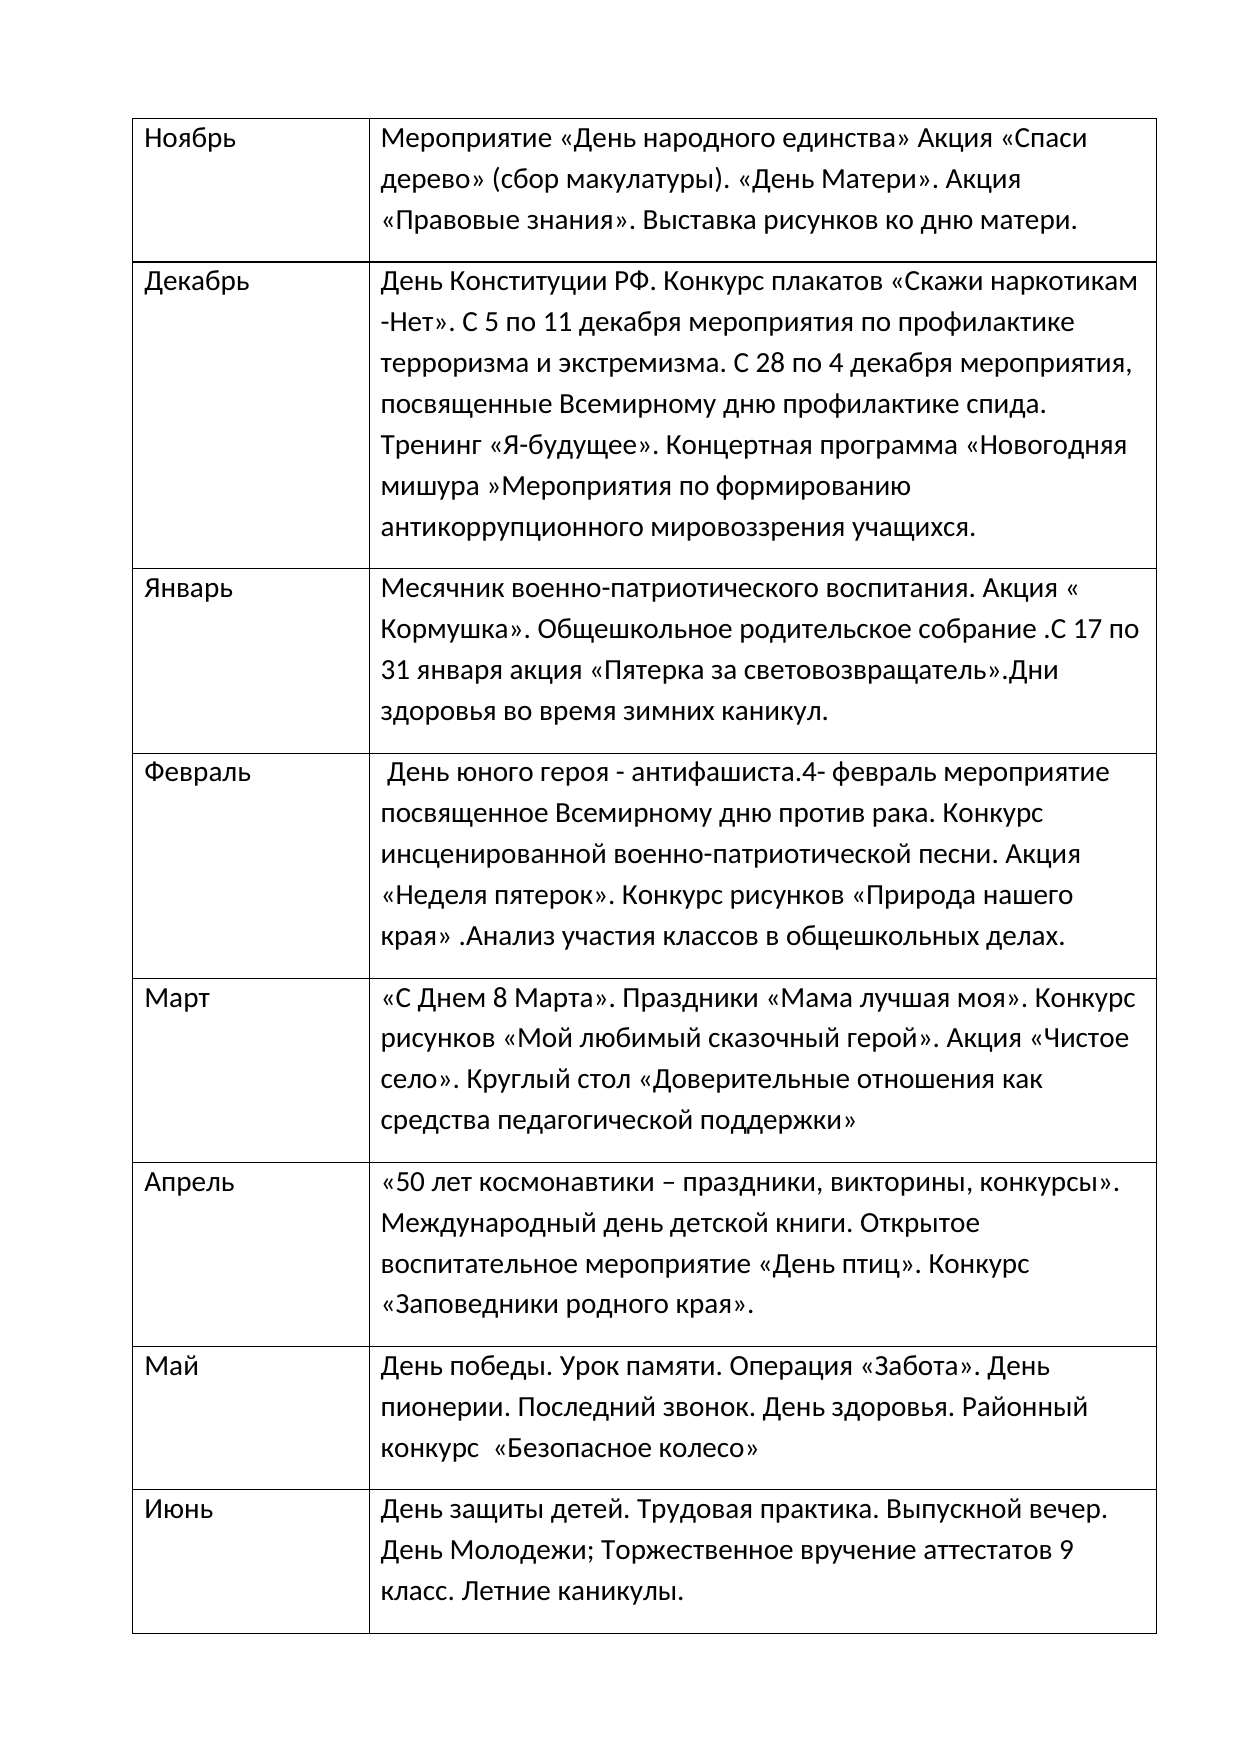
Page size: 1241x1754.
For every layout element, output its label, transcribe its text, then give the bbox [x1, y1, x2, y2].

table_cell Февраль [133, 754, 369, 978]
table_cell Апрель [133, 1163, 369, 1346]
table_cell Июнь [133, 1490, 369, 1632]
table_cell Ноябрь [133, 119, 369, 261]
table_cell Январь [133, 569, 369, 752]
table_cell Декабрь [133, 263, 369, 568]
table_cell День победы. Урок памяти. Операция «Забота». День пионерии. Последний звонок. День здоровья. Районный конкурс «Безопасное колесо» [370, 1347, 1156, 1489]
table_cell «С Днем 8 Марта». Праздники «Мама лучшая моя». Конкурс рисунков «Мой любимый сказочный герой». Акция «Чистое село». Круглый стол «Доверительные отношения как средства педагогической поддержки» [370, 979, 1156, 1162]
table_cell Мероприятие «День народного единства» Акция «Спаси дерево» (сбор макулатуры). «День Матери». Акция «Правовые знания». Выставка рисунков ко дню матери. [370, 119, 1156, 261]
table_cell День защиты детей. Трудовая практика. Выпускной вечер. День Молодежи; Торжественное вручение аттестатов 9 класс. Летние каникулы. [370, 1490, 1156, 1632]
table_cell Месячник военно-патриотического воспитания. Акция « Кормушка». Общешкольное родительское собрание .С 17 по 31 января акция «Пятерка за световозвращатель».Дни здоровья во время зимних каникул. [370, 569, 1156, 752]
table_cell Март [133, 979, 369, 1162]
table_cell «50 лет космонавтики – праздники, викторины, конкурсы». Международный день детской книги. Открытое воспитательное мероприятие «День птиц». Конкурс «Заповедники родного края». [370, 1163, 1156, 1346]
table_cell День Конституции РФ. Конкурс плакатов «Скажи наркотикам -Нет». С 5 по 11 декабря мероприятия по профилактике терроризма и экстремизма. С 28 по 4 декабря мероприятия, посвященные Всемирному дню профилактике спида. Тренинг «Я-будущее». Концертная программа «Новогодняя мишура »Мероприятия по формированию антикоррупционного мировоззрения учащихся. [370, 263, 1156, 568]
table_cell День юного героя - антифашиста.4- февраль мероприятие посвященное Всемирному дню против рака. Конкурс инсценированной военно-патриотической песни. Акция «Неделя пятерок». Конкурс рисунков «Природа нашего края» .Анализ участия классов в общешкольных делах. [370, 754, 1156, 978]
table_cell Май [133, 1347, 369, 1489]
